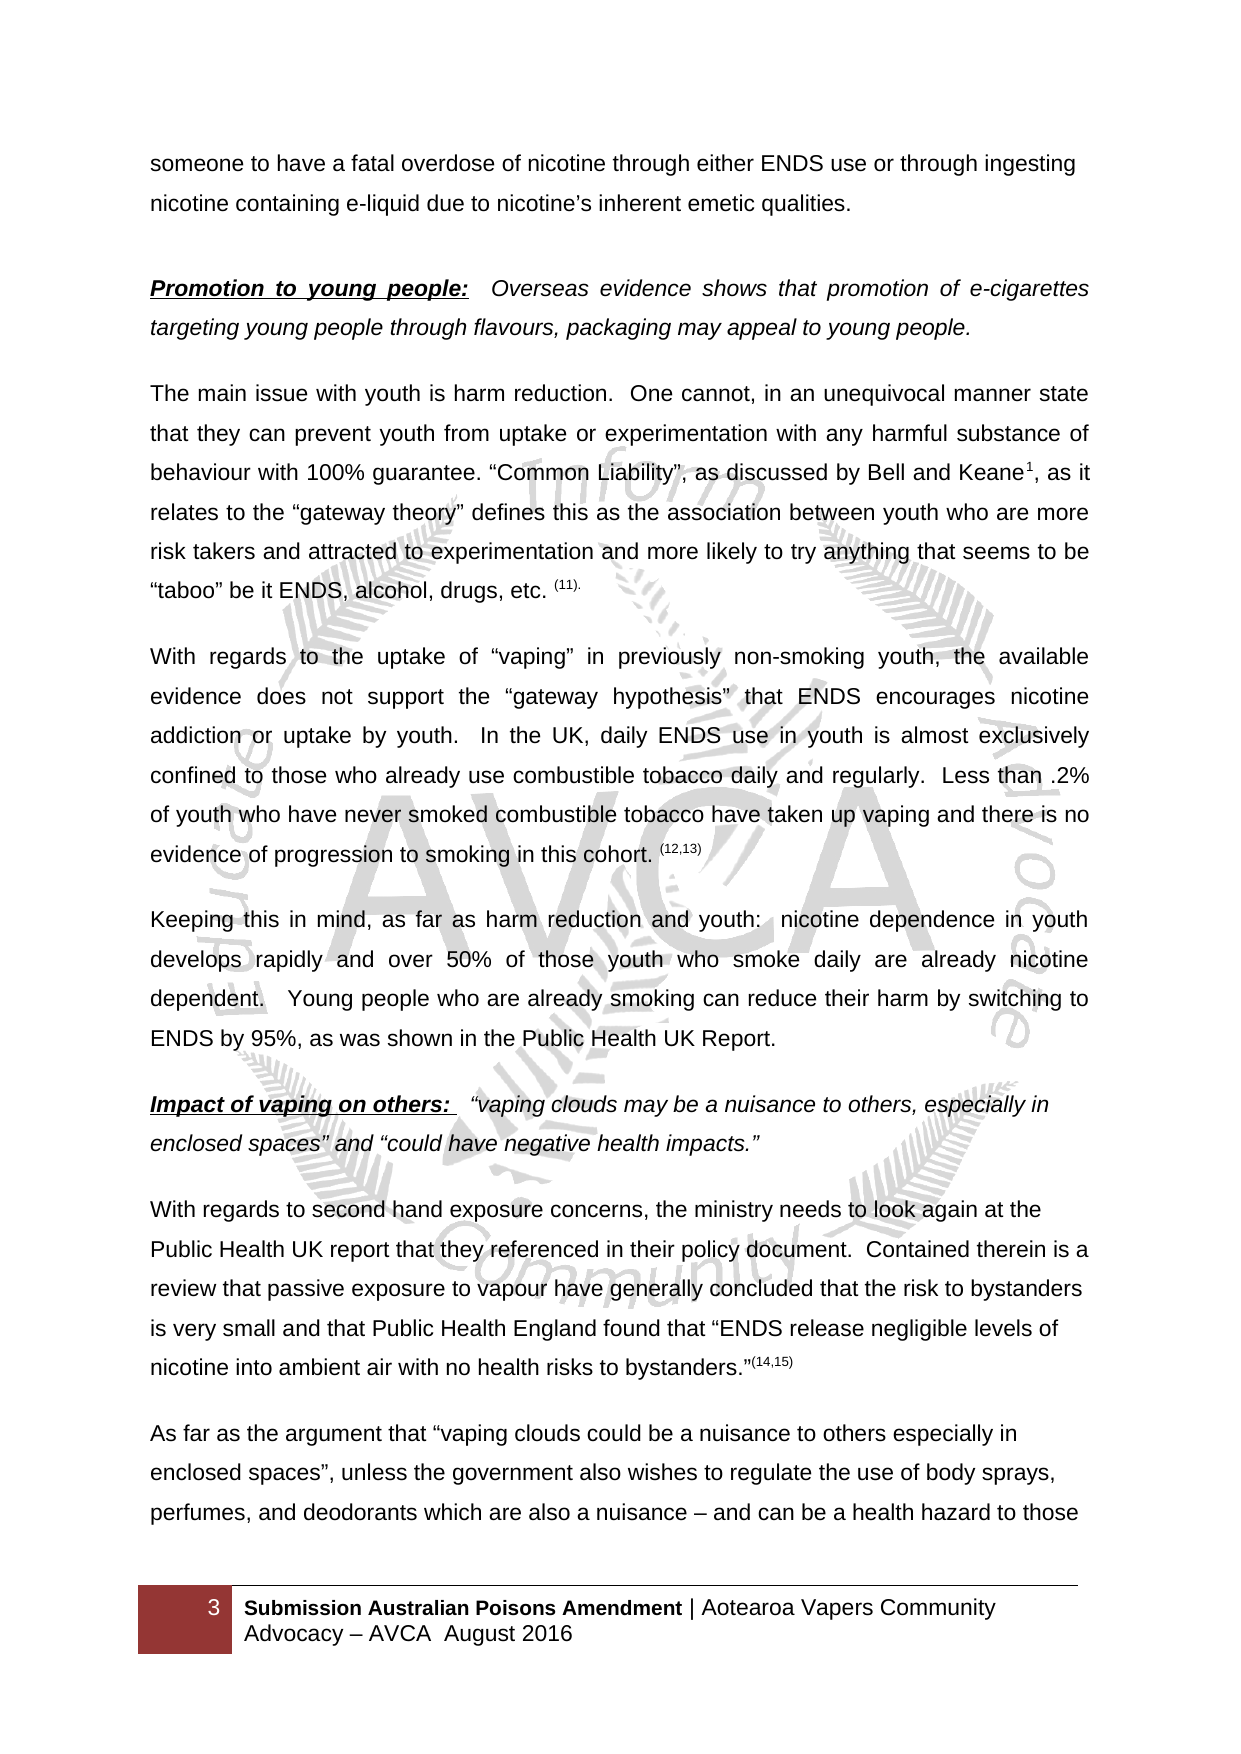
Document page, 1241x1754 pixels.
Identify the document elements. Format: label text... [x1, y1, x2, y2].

text Keeping this in mind, as far as harm reduction and youth: nicotine dependence in youth develops rapidly and over 50% of those youth who smoke daily are already nicotine dependent. Young people who are already smoking can reduce their harm by switching to ENDS by 95%, as was shown in the Public Health UK Report. [150, 906, 1090, 1051]
text Promotion to young people: Overseas evidence shows that promotion of e-cigarettes targeting young people through flavours, packaging may appeal to young people. [150, 275, 1090, 341]
text With regards to second hand exposure concerns, the ministry needs to look again at the Public Health UK report that they referenced in their policy document. Contained therein is a review that passive exposure to vapour have generally concluded that the risk to bystanders is very small and that Public Health England found that “ENDS release negligible levels of nicotine into ambient air with no health risks to bystanders.”(14,15) [150, 1196, 1090, 1380]
text With regards to the uptake of “vaping” in previously non-smoking youth, the available evidence does not support the “gateway hypothesis” that ENDS encourages nicotine addiction or uptake by youth. In the UK, daily ENDS use in youth is almost exclusively confined to those who already use combustible tobacco daily and regularly. Less than .2% of youth who have never smoked combustible tobacco have taken up vaping and there is no evidence of progression to smoking in this cohort. (12,13) [150, 643, 1090, 867]
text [150, 1420, 1090, 1525]
text Impact of vaping on others: “vaping clouds may be a nuisance to others, especially in enclosed spaces” and “could have negative health impacts.” [150, 1091, 1090, 1157]
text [150, 150, 1090, 216]
text The main issue with youth is harm reduction. One cannot, in an unequivocal manner state that they can prevent youth from uptake or experimentation with any harmful substance of behaviour with 100% guarantee. “Common Liability”, as discussed by Bell and Keane1, as it relates to the “gateway theory” defines this as the association between youth who are more risk takers and attracted to experimentation and more likely to try anything that seems to be “taboo” be it ENDS, alcohol, drugs, etc. (11). [150, 380, 1090, 604]
